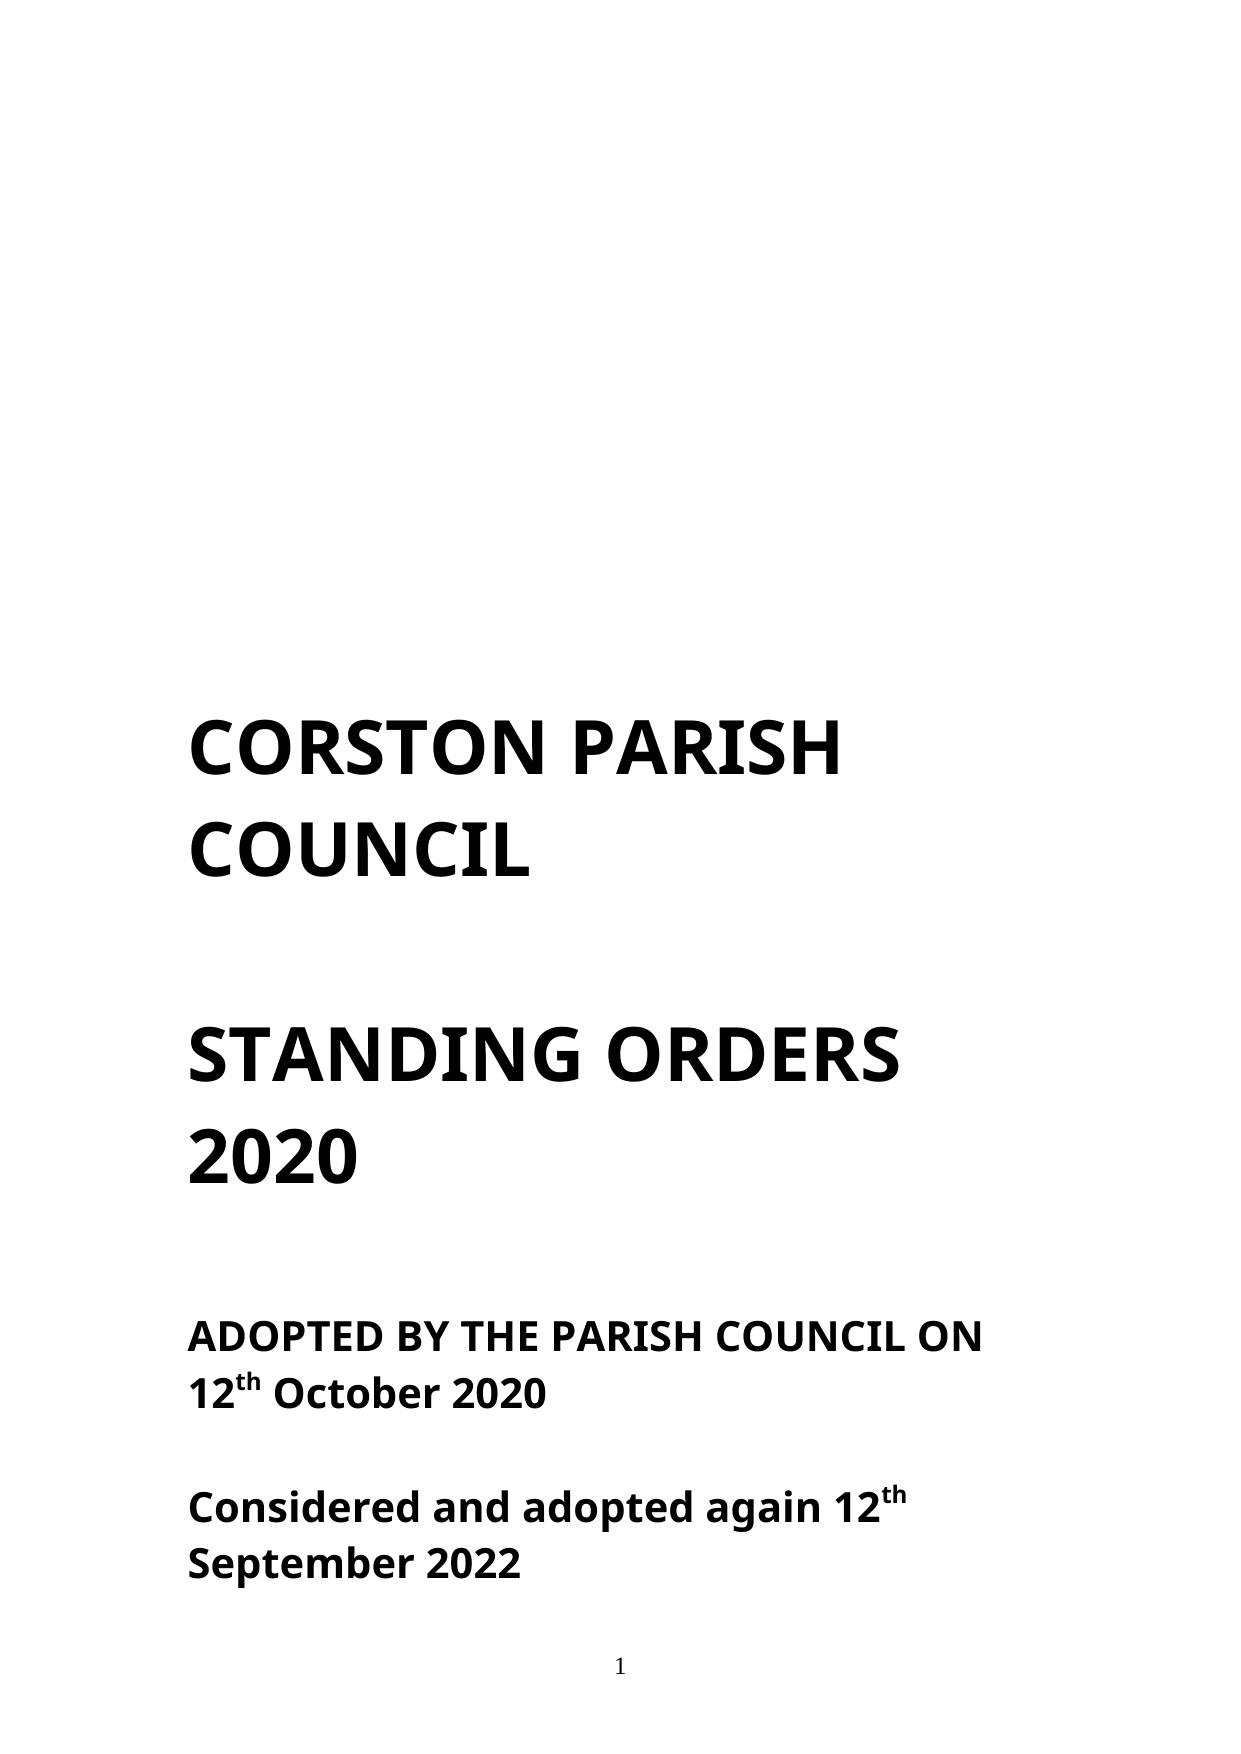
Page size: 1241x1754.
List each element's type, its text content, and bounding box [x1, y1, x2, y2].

text Considered and adopted again 12th September 2022 [187, 1478, 1053, 1591]
text ADOPTED BY THE PARISH COUNCIL ON 12th October 2020 [187, 1307, 1053, 1421]
text CORSTON PARISH COUNCIL [187, 694, 1053, 898]
text STANDING ORDERS 2020 [187, 1001, 1053, 1205]
